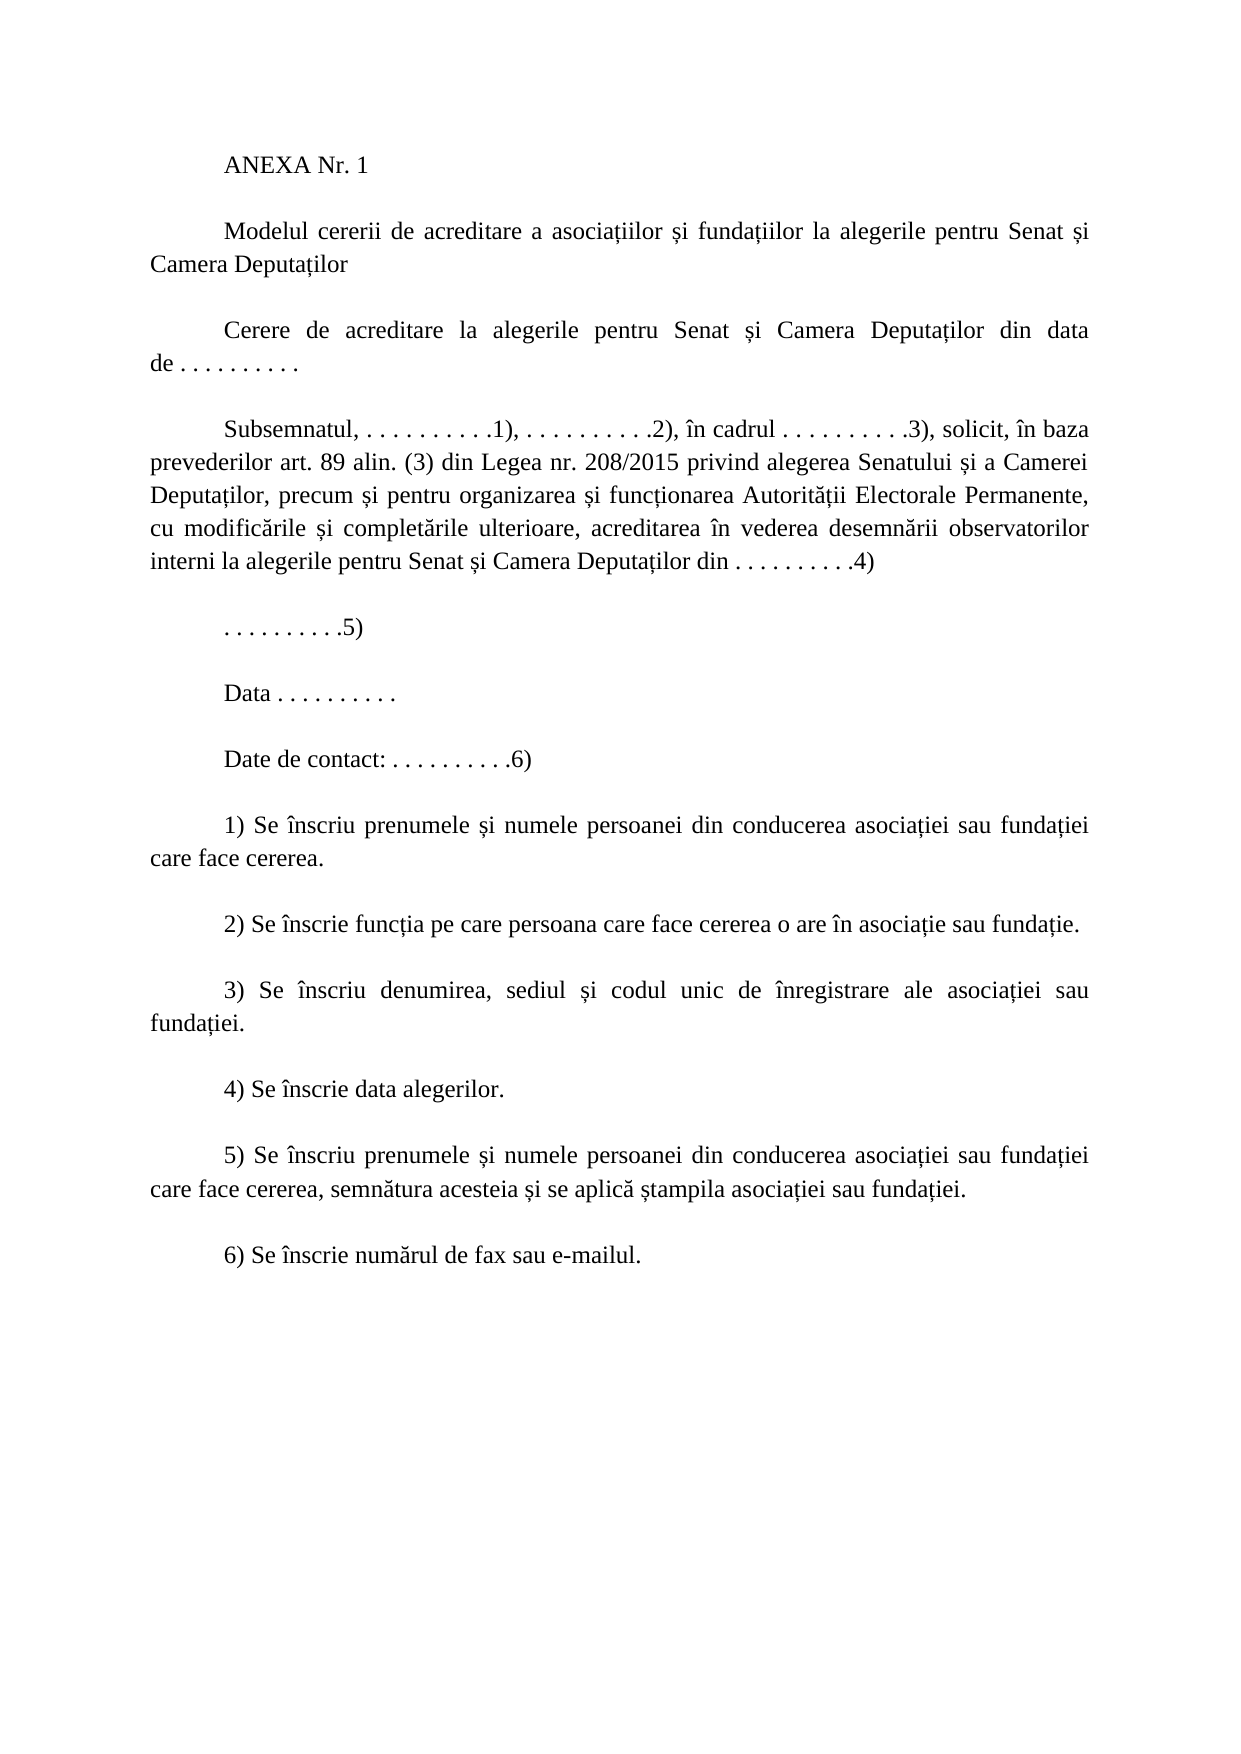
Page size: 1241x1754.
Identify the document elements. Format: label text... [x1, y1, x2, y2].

text 5) Se înscriu prenumele și numele persoanei din conducerea asociației sau fundației care face cererea, semnătura acesteia și se aplică ștampila asociației sau fundației. [150, 1141, 1090, 1202]
text 4) Se înscrie data alegerilor. [150, 1074, 1090, 1103]
text Data . . . . . . . . . . [150, 678, 1090, 707]
text 3) Se înscriu denumirea, sediul și codul unic de înregistrare ale asociației sau fundației. [150, 976, 1090, 1037]
text 6) Se înscrie numărul de fax sau e-mailul. [150, 1240, 1090, 1268]
text 1) Se înscriu prenumele și numele persoanei din conducerea asociației sau fundației care face cererea. [150, 810, 1090, 872]
text Cerere de acreditare la alegerile pentru Senat și Camera Deputaților din data de . . . . . . . . . . [150, 315, 1090, 377]
text Modelul cererii de acreditare a asociațiilor și fundațiilor la alegerile pentru Senat și Camera Deputaților [150, 216, 1090, 278]
text 2) Se înscrie funcția pe care persoana care face cererea o are în asociație sau fundație. [150, 909, 1090, 938]
text Subsemnatul, . . . . . . . . . .1), . . . . . . . . . .2), în cadrul . . . . . . . . . .3), solicit, în baza prevederilor art. 89 alin. (3) din Legea nr. 208/2015 privind alegerea Senatului și a Camerei Deputaților, precum și pentru organizarea și funcționarea Autorității Electorale Permanente, cu modificările și completările ulterioare, acreditarea în vederea desemnării observatorilor interni la alegerile pentru Senat și Camera Deputaților din . . . . . . . . . .4) [150, 414, 1090, 575]
text . . . . . . . . . .5) [150, 612, 1090, 641]
text ANEXA Nr. 1 [150, 150, 1090, 179]
text Date de contact: . . . . . . . . . .6) [150, 744, 1090, 773]
